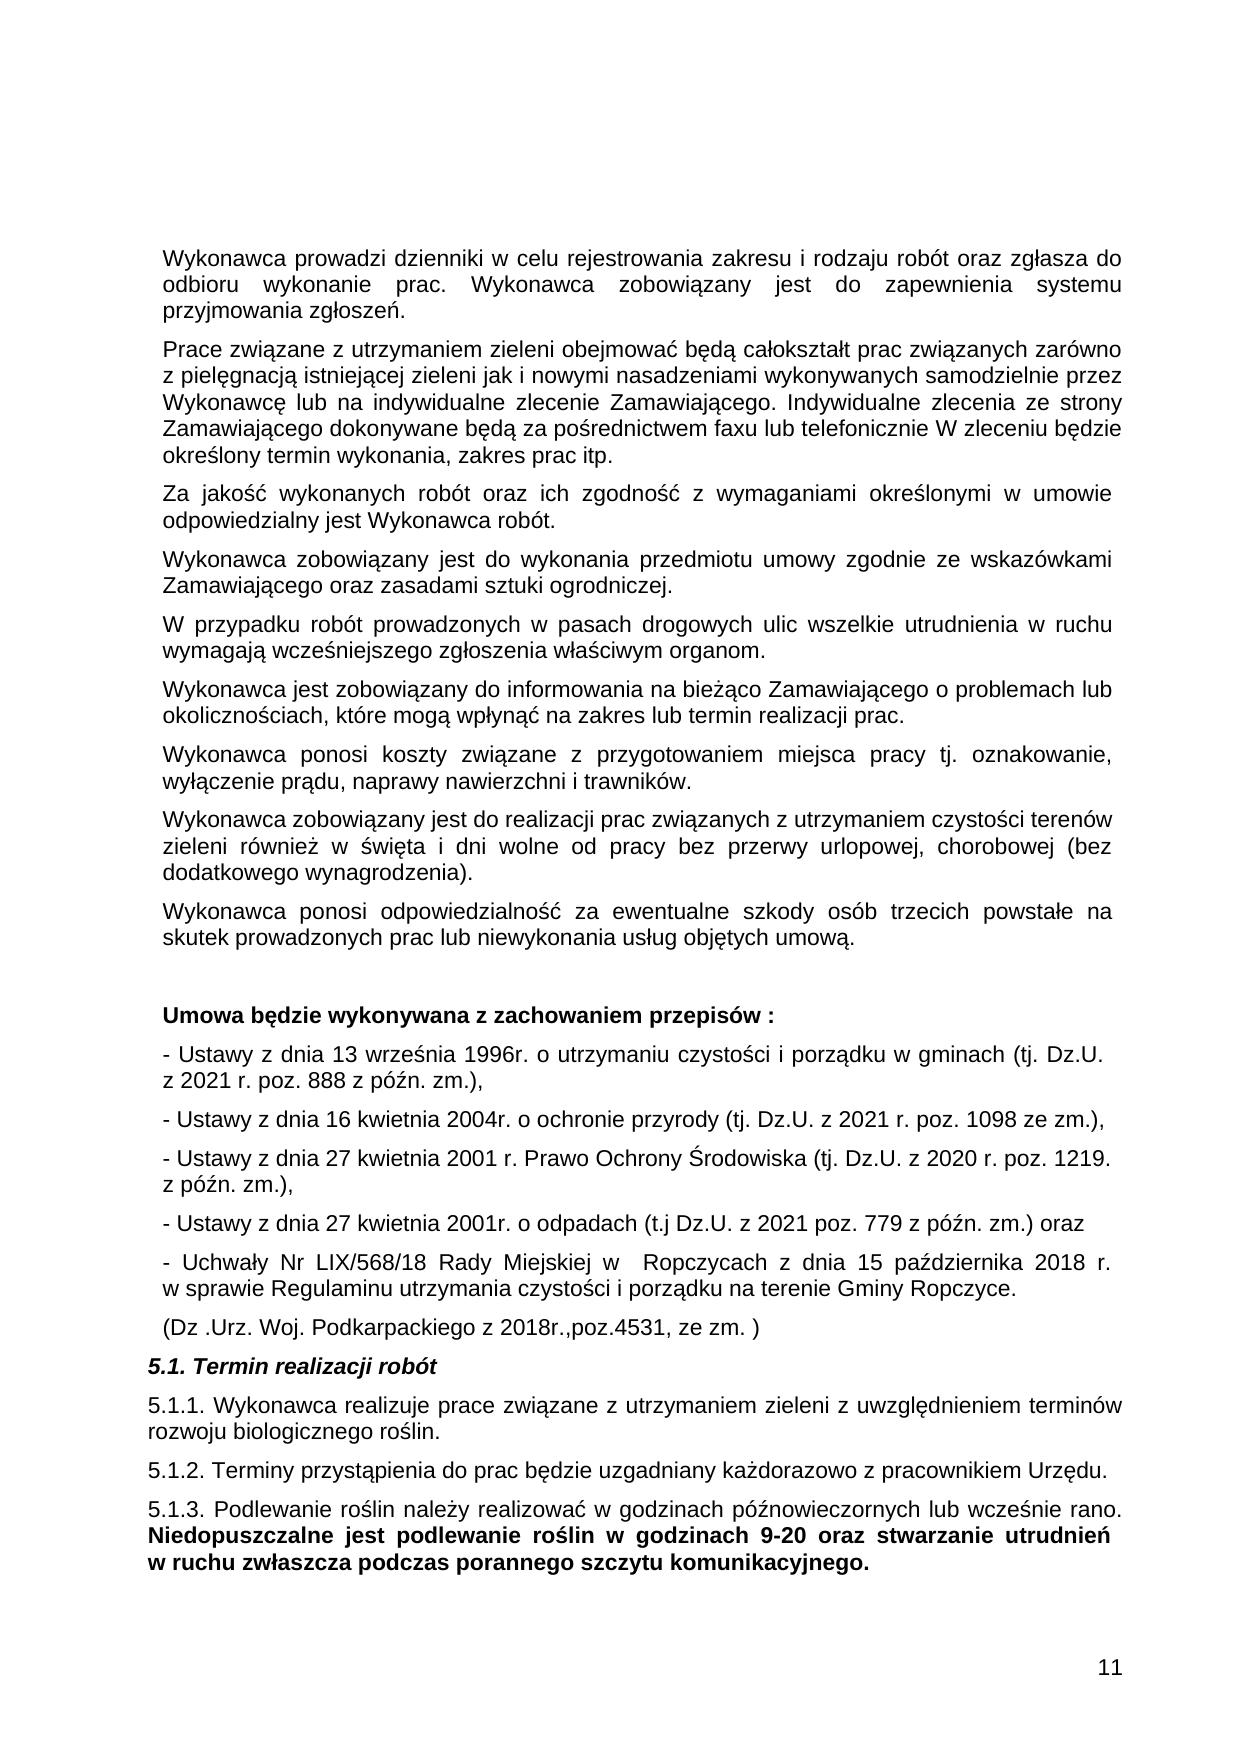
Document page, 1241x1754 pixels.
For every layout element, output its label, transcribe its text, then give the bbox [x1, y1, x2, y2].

text Wykonawca prowadzi dzienniki w celu rejestrowania zakresu i rodzaju robót oraz zgłasza do odbioru wykonanie prac. Wykonawca zobowiązany jest do zapewnienia systemu przyjmowania zgłoszeń. [162, 244, 1123, 324]
text Wykonawca zobowiązany jest do realizacji prac związanych z utrzymaniem czystości terenów zieleni również w święta i dni wolne od pracy bez przerwy urlopowej, chorobowej (bez dodatkowego wynagrodzenia). [162, 806, 1113, 886]
text Za jakość wykonanych robót oraz ich zgodność z wymaganiami określonymi w umowie odpowiedzialny jest Wykonawca robót. [162, 480, 1113, 533]
text Wykonawca jest zobowiązany do informowania na bieżąco Zamawiającego o problemach lub okolicznościach, które mogą wpłynąć na zakres lub termin realizacji prac. [162, 676, 1113, 729]
text - Ustawy z dnia 13 września 1996r. o utrzymaniu czystości i porządku w gminach (tj. Dz.U. z 2021 r. poz. 888 z późn. zm.), [162, 1041, 1113, 1094]
text (Dz .Urz. Woj. Podkarpackiego z 2018r.,poz.4531, ze zm. ) [162, 1314, 1113, 1341]
text - Uchwały Nr LIX/568/18 Rady Miejskiej w Ropczycach z dnia 15 października 2018 r. w sprawie Regulaminu utrzymania czystości i porządku na terenie Gminy Ropczyce. [162, 1249, 1113, 1302]
text 5.1. Termin realizacji robót [148, 1353, 1123, 1379]
text - Ustawy z dnia 16 kwietnia 2004r. o ochronie przyrody (tj. Dz.U. z 2021 r. poz. 1098 ze zm.), [162, 1106, 1113, 1132]
text Umowa będzie wykonywana z zachowaniem przepisów : [162, 1002, 1113, 1028]
text 5.1.1. Wykonawca realizuje prace związane z utrzymaniem zieleni z uwzględnieniem terminów rozwoju biologicznego roślin. [148, 1392, 1123, 1445]
text Wykonawca ponosi koszty związane z przygotowaniem miejsca pracy tj. oznakowanie, wyłączenie prądu, naprawy nawierzchni i trawników. [162, 741, 1113, 794]
text - Ustawy z dnia 27 kwietnia 2001r. o odpadach (t.j Dz.U. z 2021 poz. 779 z późn. zm.) oraz [162, 1210, 1113, 1237]
text W przypadku robót prowadzonych w pasach drogowych ulic wszelkie utrudnienia w ruchu wymagają wcześniejszego zgłoszenia właściwym organom. [162, 611, 1113, 663]
text 5.1.3. Podlewanie roślin należy realizować w godzinach późnowieczornych lub wcześnie rano. Niedopuszczalne jest podlewanie roślin w godzinach 9-20 oraz stwarzanie utrudnień w ruchu zwłaszcza podczas porannego szczytu komunikacyjnego. [148, 1496, 1123, 1575]
text Wykonawca zobowiązany jest do wykonania przedmiotu umowy zgodnie ze wskazówkami Zamawiającego oraz zasadami sztuki ogrodniczej. [162, 546, 1113, 598]
text Wykonawca ponosi odpowiedzialność za ewentualne szkody osób trzecich powstałe na skutek prowadzonych prac lub niewykonania usług objętych umową. [162, 898, 1113, 951]
text Prace związane z utrzymaniem zieleni obejmować będą całokształt prac związanych zarówno z pielęgnacją istniejącej zieleni jak i nowymi nasadzeniami wykonywanych samodzielnie przez Wykonawcę lub na indywidualne zlecenie Zamawiającego. Indywidualne zlecenia ze strony Zamawiającego dokonywane będą za pośrednictwem faxu lub telefonicznie W zleceniu będzie określony termin wykonania, zakres prac itp. [162, 336, 1123, 468]
text 5.1.2. Terminy przystąpienia do prac będzie uzgadniany każdorazowo z pracownikiem Urzędu. [148, 1457, 1123, 1483]
text - Ustawy z dnia 27 kwietnia 2001 r. Prawo Ochrony Środowiska (tj. Dz.U. z 2020 r. poz. 1219. z późn. zm.), [162, 1145, 1113, 1198]
